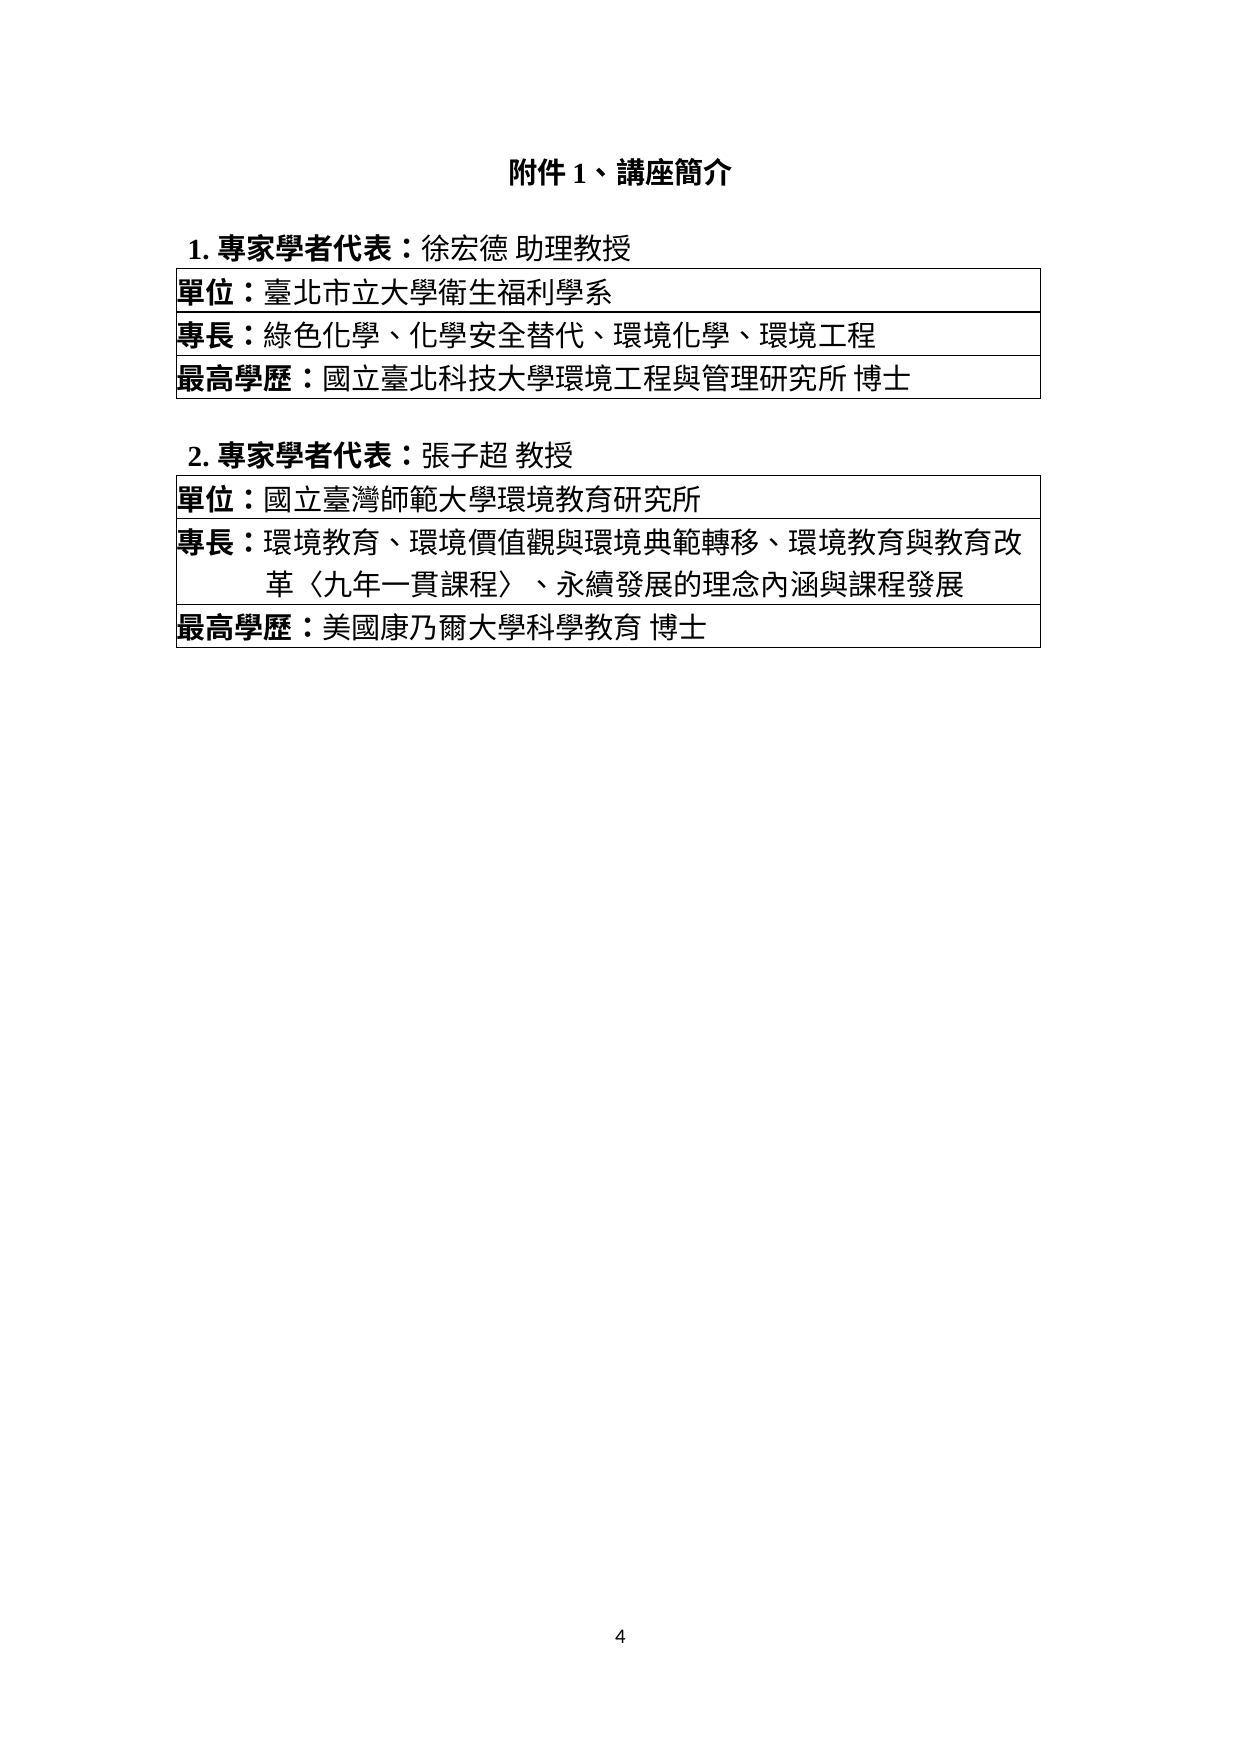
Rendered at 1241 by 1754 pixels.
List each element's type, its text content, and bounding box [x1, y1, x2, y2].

text 附件1、講座簡介 [187, 150, 1053, 192]
table_cell 專長：綠色化學、化學安全替代、環境化學、環境工程 [177, 313, 1040, 355]
table_cell 最高學歷：美國康乃爾大學科學教育 博士 [177, 605, 1040, 647]
table_header 單位：國立臺灣師範大學環境教育研究所 [177, 476, 1040, 518]
table_header 單位：臺北市立大學衛生福利學系 [177, 269, 1040, 311]
list 專家學者代表：張子超 教授 [187, 433, 1053, 475]
list 專家學者代表：徐宏德 助理教授 [187, 226, 1053, 268]
table_cell 專長：環境教育、環境價值觀與環境典範轉移、環境教育與教育改革〈九年一貫課程〉、永續發展的理念內涵與課程發展 [177, 519, 1040, 604]
table_cell 最高學歷：國立臺北科技大學環境工程與管理研究所 博士 [177, 356, 1040, 398]
